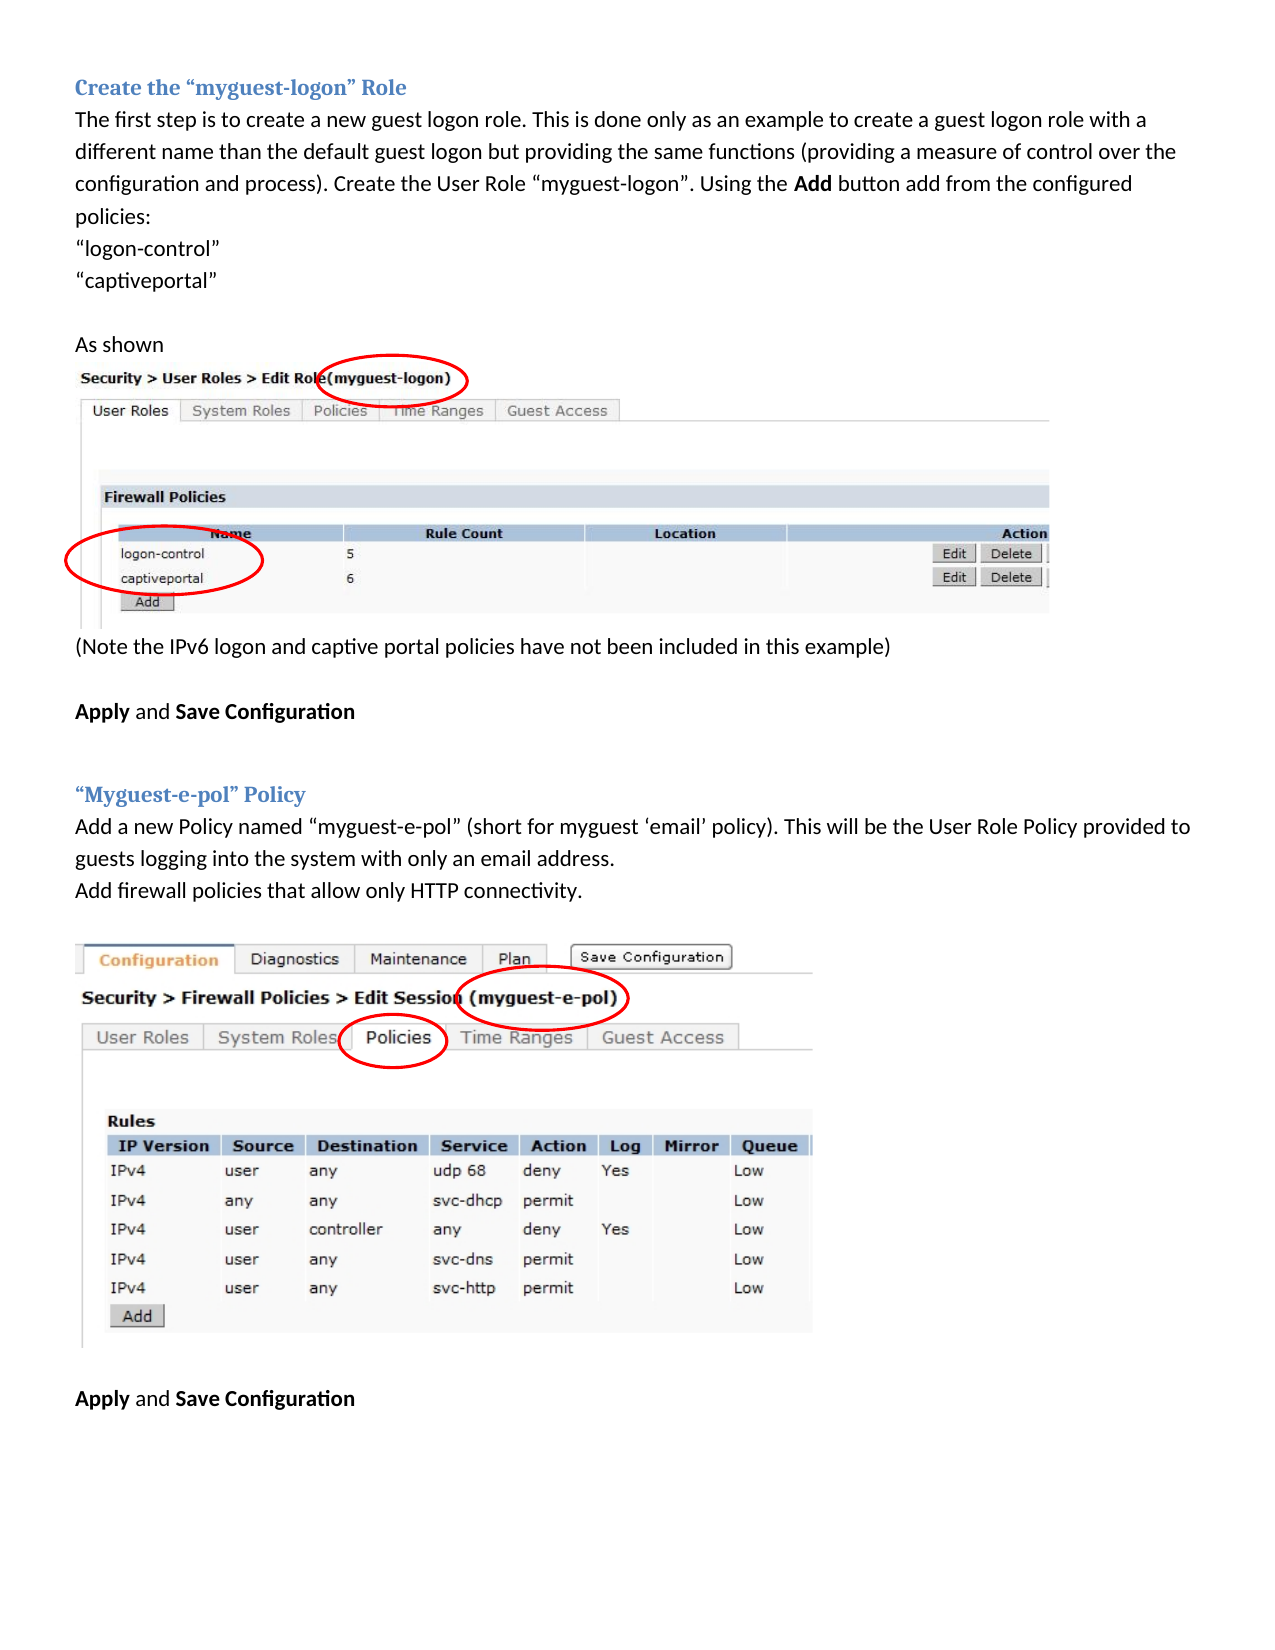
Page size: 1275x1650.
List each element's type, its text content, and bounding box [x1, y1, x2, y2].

text “captiveportal” [75, 266, 1200, 294]
picture [75, 528, 260, 593]
text The first step is to create a new guest logon role. This is done only as an example to create a guest logon role with a different name than the default guest logon but providing the same functions (providing a measure of control over the configuration and process). Create the User Role “myguest-logon”. Using the Add button add from the configured policies: [75, 105, 1200, 230]
text (Note the IPv6 logon and captive portal policies have not been included in this example) [75, 632, 1200, 661]
text As shown [75, 331, 1200, 358]
text Apply and Save Configuration [75, 697, 1200, 725]
text Add firewall policies that allow only HTTP connectivity. [75, 877, 1200, 905]
text “logon-control” [75, 234, 1200, 262]
picture [75, 362, 1050, 629]
picture [319, 362, 465, 405]
text Add a new Policy named “myguest-e-pol” (short for myguest ‘email’ policy). This will be the User Role Policy provided to guests logging into the system with only an email address. [75, 812, 1200, 872]
subtitle “Myguest-e-pol” Policy [75, 782, 1200, 808]
subtitle Create the “myguest-logon” Role [75, 75, 1200, 101]
picture [75, 941, 813, 1348]
text Apply and Save Configuration [75, 1384, 1200, 1412]
